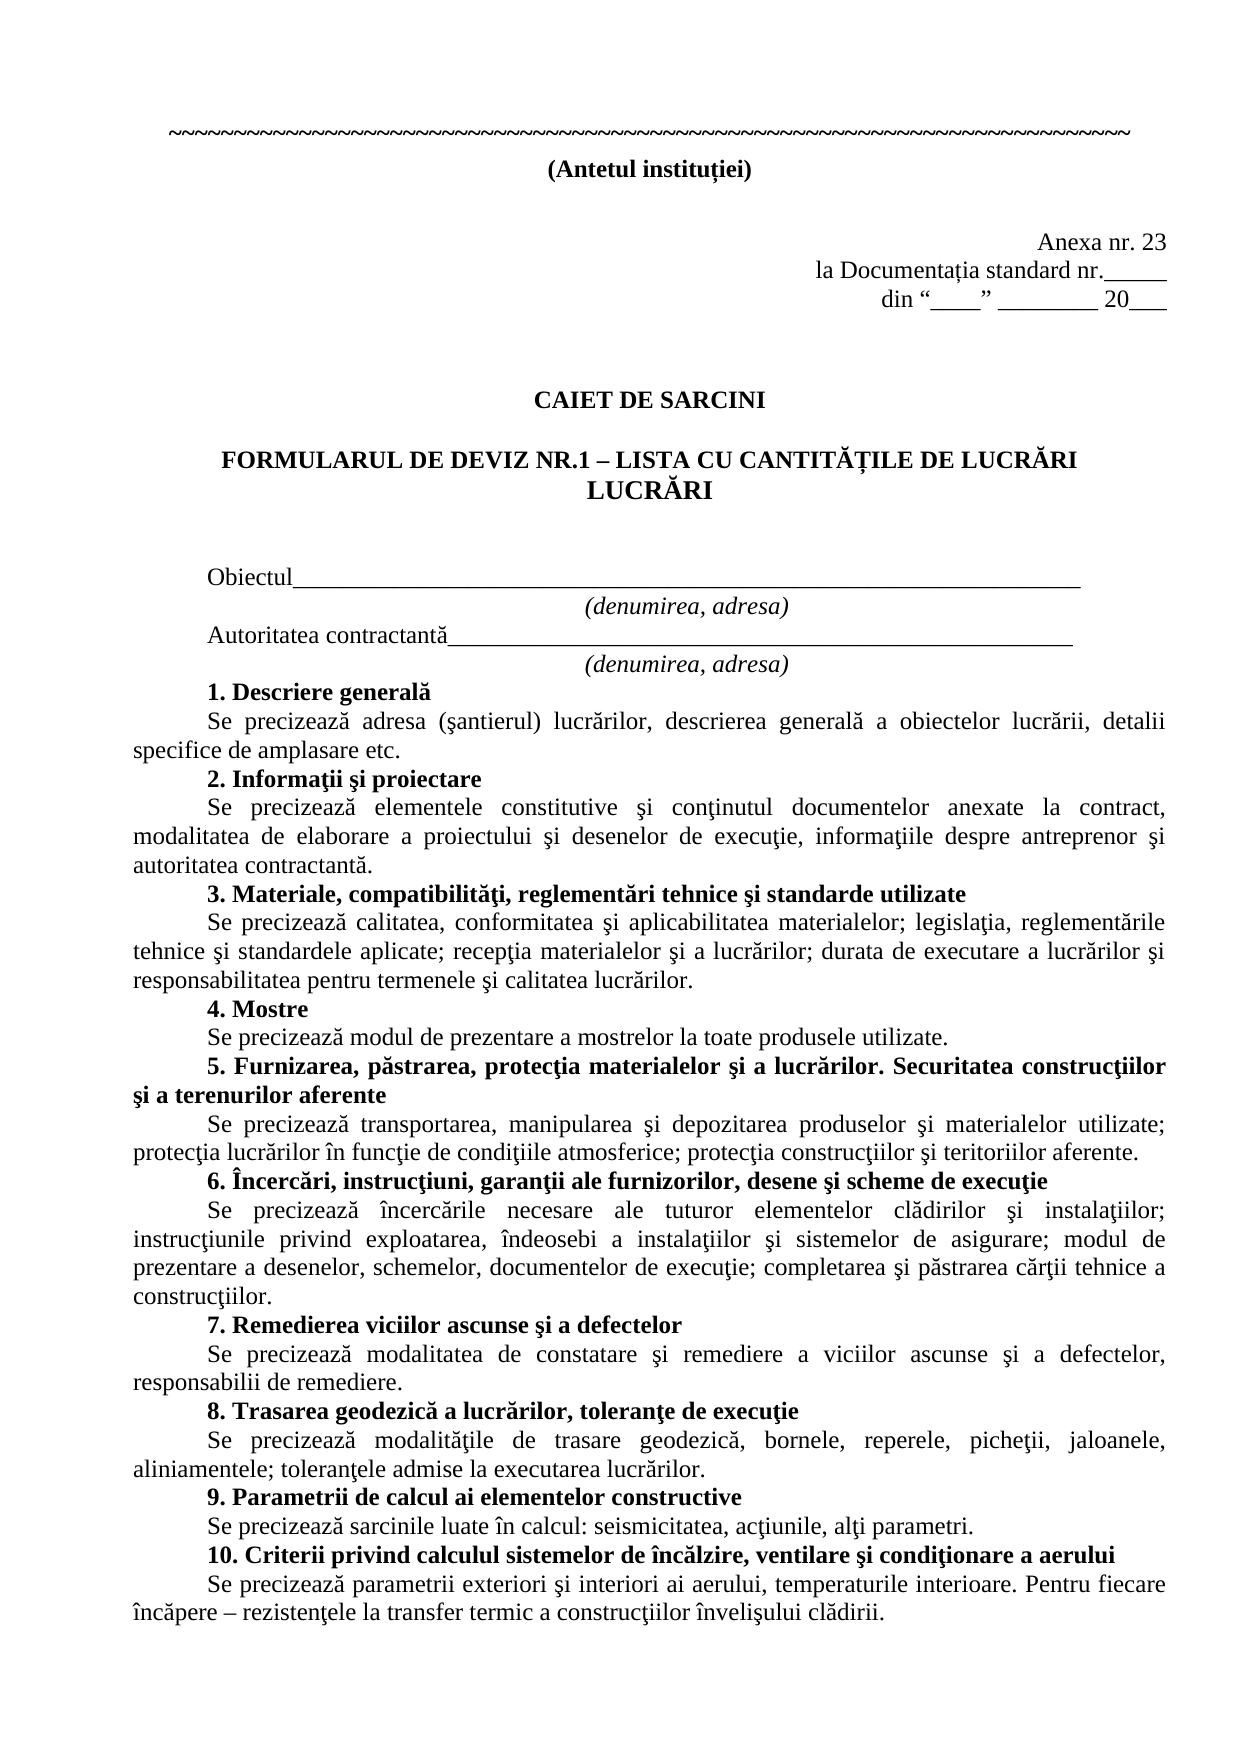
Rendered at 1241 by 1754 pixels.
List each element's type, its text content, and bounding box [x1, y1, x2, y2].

text Anexa nr. 23 [133, 227, 1167, 255]
text 6. Încercări, instrucţiuni, garanţii ale furnizorilor, desene şi scheme de execuţie [133, 1166, 1167, 1195]
text 3. Materiale, compatibilităţi, reglementări tehnice şi standarde utilizate [133, 879, 1167, 907]
text 2. Informaţii şi proiectare [133, 764, 1167, 792]
text Se precizează încercările necesare ale tuturor elementelor clădirilor şi instalaţiilor; instrucţiunile privind exploatarea, îndeosebi a instalaţiilor şi sistemelor de asigurare; modul de prezentare a desenelor, schemelor, documentelor de execuţie; completarea şi păstrarea cărţii tehnice a construcţiilor. [133, 1195, 1167, 1310]
text Se precizează modalitatea de constatare şi remediere a viciilor ascunse şi a defectelor, responsabilii de remediere. [133, 1339, 1167, 1396]
text Autoritatea contractantă__________________________________________________ [133, 620, 1167, 649]
text ~~~~~~~~~~~~~~~~~~~~~~~~~~~~~~~~~~~~~~~~~~~~~~~~~~~~~~~~~~~~~~~~~~~~~~~~~~ (Antetul instituției) [133, 118, 1167, 183]
text Se precizează parametrii exteriori şi interiori ai aerului, temperaturile interioare. Pentru fiecare încăpere – rezistenţele la transfer termic a construcţiilor învelişului clădirii. [133, 1569, 1167, 1626]
text la Documentația standard nr._____ [133, 255, 1167, 284]
text Se precizează calitatea, conformitatea şi aplicabilitatea materialelor; legislaţia, reglementările tehnice şi standardele aplicate; recepţia materialelor şi a lucrărilor; durata de executare a lucrărilor şi responsabilitatea pentru termenele şi calitatea lucrărilor. [133, 907, 1167, 994]
text din “____” ________ 20___ [133, 284, 1167, 313]
text 10. Criterii privind calculul sistemelor de încălzire, ventilare şi condiţionare a aerului [133, 1540, 1167, 1569]
text Se precizează adresa (şantierul) lucrărilor, descrierea generală a obiectelor lucrării, detalii specifice de amplasare etc. [133, 706, 1167, 764]
text Se precizează modalităţile de trasare geodezică, bornele, reperele, picheţii, jaloanele, aliniamentele; toleranţele admise la executarea lucrărilor. [133, 1425, 1167, 1482]
text 5. Furnizarea, păstrarea, protecţia materialelor şi a lucrărilor. Securitatea construcţiilor şi a terenurilor aferente [133, 1051, 1167, 1109]
text 9. Parametrii de calcul ai elementelor constructive [133, 1482, 1167, 1511]
text Obiectul_______________________________________________________________ [133, 562, 1167, 591]
text (denumirea, adresa) [133, 649, 1167, 677]
text 7. Remedierea viciilor ascunse şi a defectelor [133, 1310, 1167, 1339]
subtitle FORMULARUL DE DEVIZ NR.1 – LISTA CU CANTITĂȚILE DE LUCRĂRI [133, 445, 1167, 474]
text 1. Descriere generală [133, 677, 1167, 706]
text Se precizează sarcinile luate în calcul: seismicitatea, acţiunile, alţi parametri. [133, 1511, 1167, 1540]
subtitle CAIET DE SARCINI [133, 385, 1167, 414]
text 8. Trasarea geodezică a lucrărilor, toleranţe de execuţie [133, 1396, 1167, 1425]
text Se precizează modul de prezentare a mostrelor la toate produsele utilizate. [133, 1022, 1167, 1051]
text (denumirea, adresa) [133, 591, 1167, 620]
text Se precizează transportarea, manipularea şi depozitarea produselor şi materialelor utilizate; protecţia lucrărilor în funcţie de condiţiile atmosferice; protecţia construcţiilor şi teritoriilor aferente. [133, 1109, 1167, 1166]
text Se precizează elementele constitutive şi conţinutul documentelor anexate la contract, modalitatea de elaborare a proiectului şi desenelor de execuţie, informaţiile despre antreprenor şi autoritatea contractantă. [133, 792, 1167, 879]
subtitle LUCRĂRI [133, 474, 1167, 505]
text 4. Mostre [133, 994, 1167, 1022]
